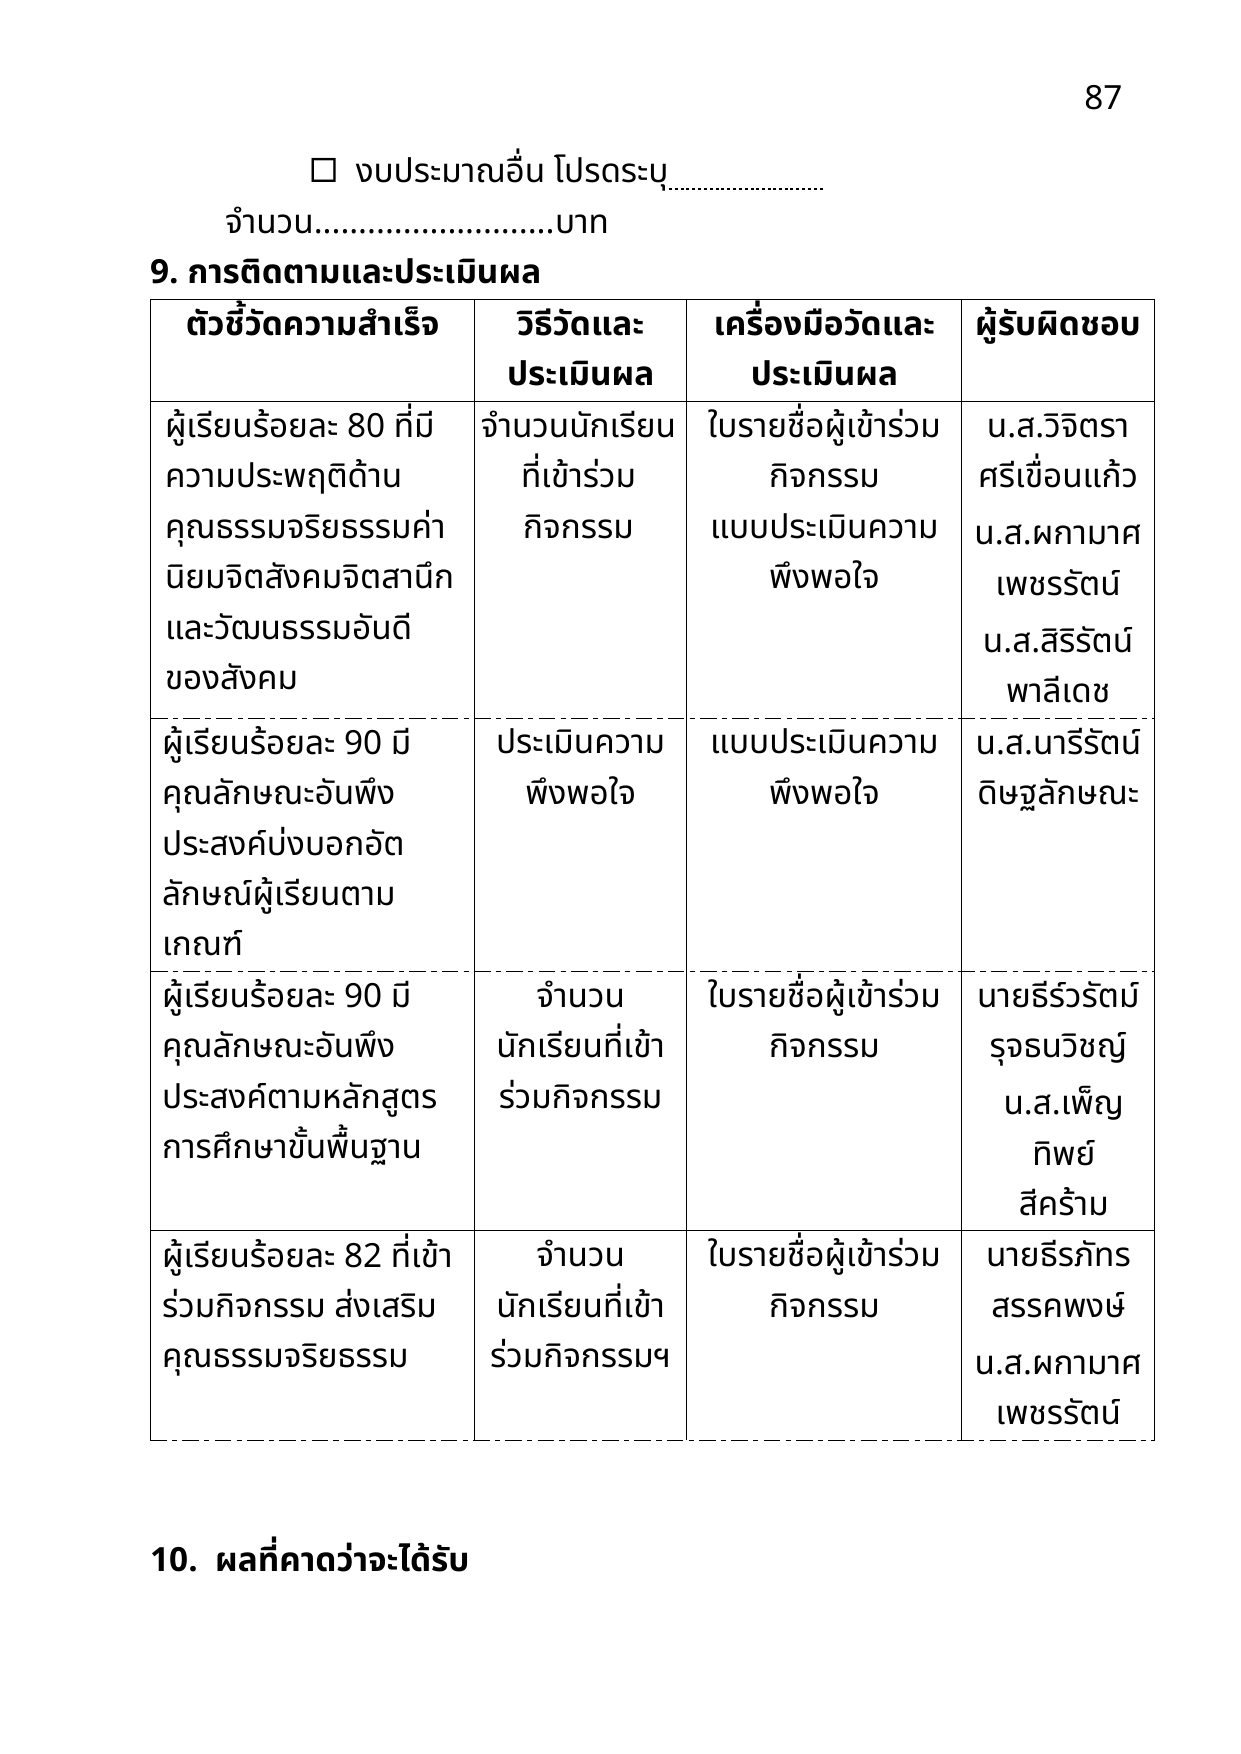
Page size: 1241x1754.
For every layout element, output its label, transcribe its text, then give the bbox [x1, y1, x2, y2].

table_header ผู้รับผิดชอบ [962, 300, 1154, 401]
table_cell จำนวนนักเรียนที่เข้าร่วมกิจกรรม [475, 971, 686, 1230]
table_cell ผู้เรียนร้อยละ 82 ที่เข้าร่วมกิจกรรม ส่งเสริมคุณธรรมจริยธรรม [151, 1231, 474, 1439]
table_cell ผู้เรียนร้อยละ 90 มีคุณลักษณะอันพึงประสงค์บ่งบอกอัตลักษณ์ผู้เรียนตามเกณฑ์ [151, 718, 474, 971]
subtitle 10. ผลที่คาดว่าจะได้รับ [150, 1536, 1122, 1587]
table_cell ผู้เรียนร้อยละ 90 มีคุณลักษณะอันพึงประสงค์ตามหลักสูตรการศึกษาขั้นพื้นฐาน [151, 971, 474, 1230]
subtitle งบประมาณอื่น โปรดระบุ จำนวน...........................บาท [150, 147, 1122, 248]
table_cell ใบรายชื่อผู้เข้าร่วมกิจกรรม [687, 1231, 961, 1439]
table_cell นายธีรภัทร สรรคพงษ์ น.ส.ผกามาศ เพชรรัตน์ [962, 1231, 1154, 1439]
table_cell ผู้เรียนร้อยละ 80 ที่มีความประพฤติด้านคุณธรรมจริยธรรมค่านิยมจิตสังคมจิตสานึกและวัฒนธรรมอันดีของสังคม [151, 402, 474, 717]
table_cell นายธีร์วรัตม์ รุจธนวิชญ์ น.ส.เพ็ญทิพย์ สีคร้าม [962, 971, 1154, 1230]
table_cell จำนวนนักเรียนที่เข้าร่วมกิจกรรมฯ [475, 1231, 686, 1439]
table_cell แบบประเมินความพึงพอใจ [687, 718, 961, 971]
table_header เครื่องมือวัดและประเมินผล [687, 300, 961, 401]
table_header วิธีวัดและประเมินผล [475, 300, 686, 401]
subtitle 9. การติดตามและประเมินผล [150, 248, 1122, 299]
table_cell ใบรายชื่อผู้เข้าร่วมกิจกรรม แบบประเมินความพึงพอใจ [687, 402, 961, 717]
table_cell ประเมินความพึงพอใจ [475, 718, 686, 971]
table_cell น.ส.วิจิตรา ศรีเขื่อนแก้ว น.ส.ผกามาศ เพชรรัตน์ น.ส.สิริรัตน์ พาลีเดช [962, 402, 1154, 717]
table_cell ใบรายชื่อผู้เข้าร่วมกิจกรรม [687, 971, 961, 1230]
table_cell น.ส.นารีรัตน์ ดิษฐลักษณะ [962, 718, 1154, 971]
table_header ตัวชี้วัดความสำเร็จ [151, 300, 474, 401]
table_cell จำนวนนักเรียนที่เข้าร่วมกิจกรรม [475, 402, 686, 717]
